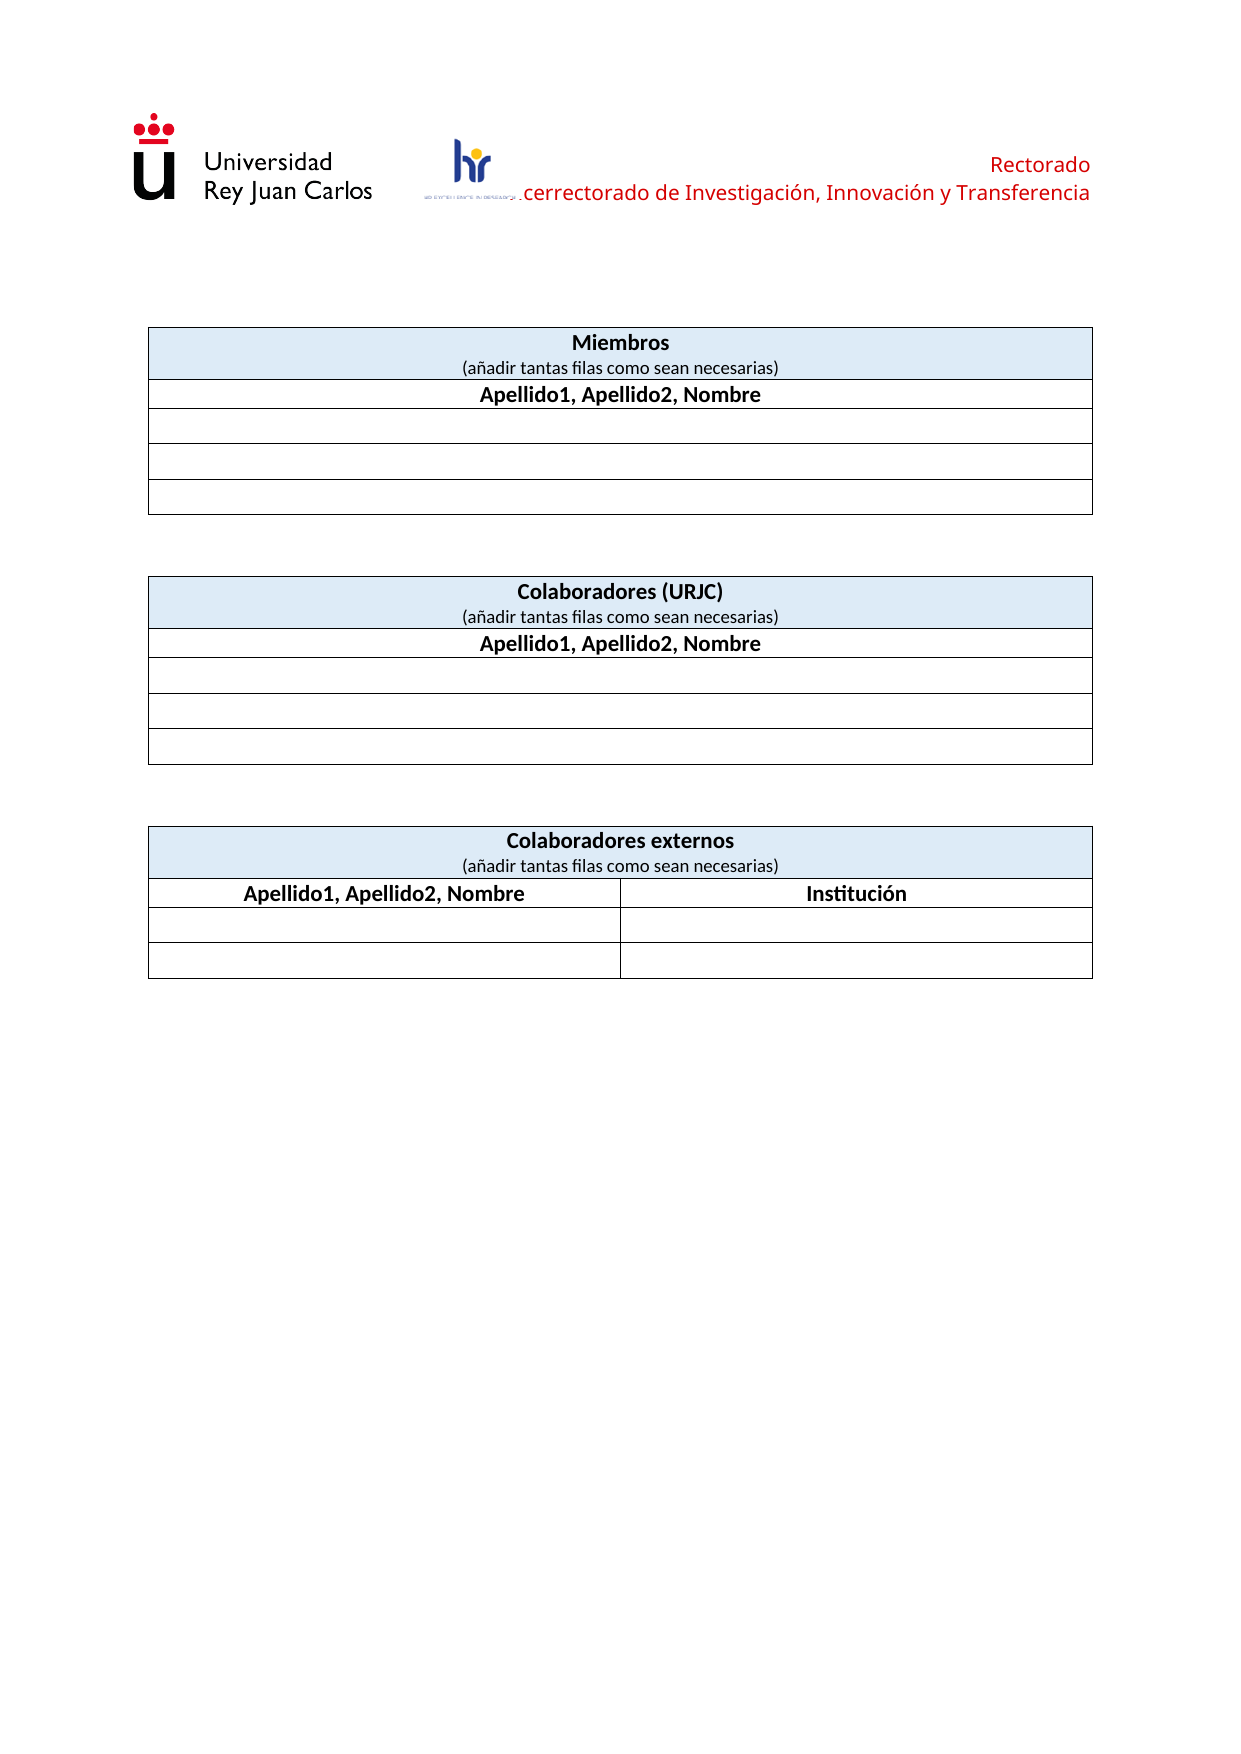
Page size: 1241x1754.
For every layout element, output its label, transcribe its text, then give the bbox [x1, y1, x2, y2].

table_cell [149, 409, 1092, 443]
table_cell Apellido1, Apellido2, Nombre [149, 629, 1092, 657]
table_cell [149, 480, 1092, 514]
table_cell [149, 729, 1092, 763]
table_cell [149, 658, 1092, 693]
table_cell [149, 444, 1092, 479]
table_cell [621, 908, 1092, 942]
picture [411, 135, 524, 198]
table_header Miembros (añadir tantas filas como sean necesarias) [149, 328, 1092, 379]
picture [133, 113, 372, 205]
table_header Colaboradores externos (añadir tantas filas como sean necesarias) [149, 827, 1092, 878]
table_cell Institución [621, 879, 1092, 907]
table_cell [149, 908, 620, 942]
table_header Colaboradores (URJC) (añadir tantas filas como sean necesarias) [149, 577, 1092, 628]
table_cell Apellido1, Apellido2, Nombre [149, 879, 620, 907]
table_cell Apellido1, Apellido2, Nombre [149, 380, 1092, 408]
table_cell [149, 943, 620, 977]
table_cell [621, 943, 1092, 977]
table_cell [149, 694, 1092, 728]
